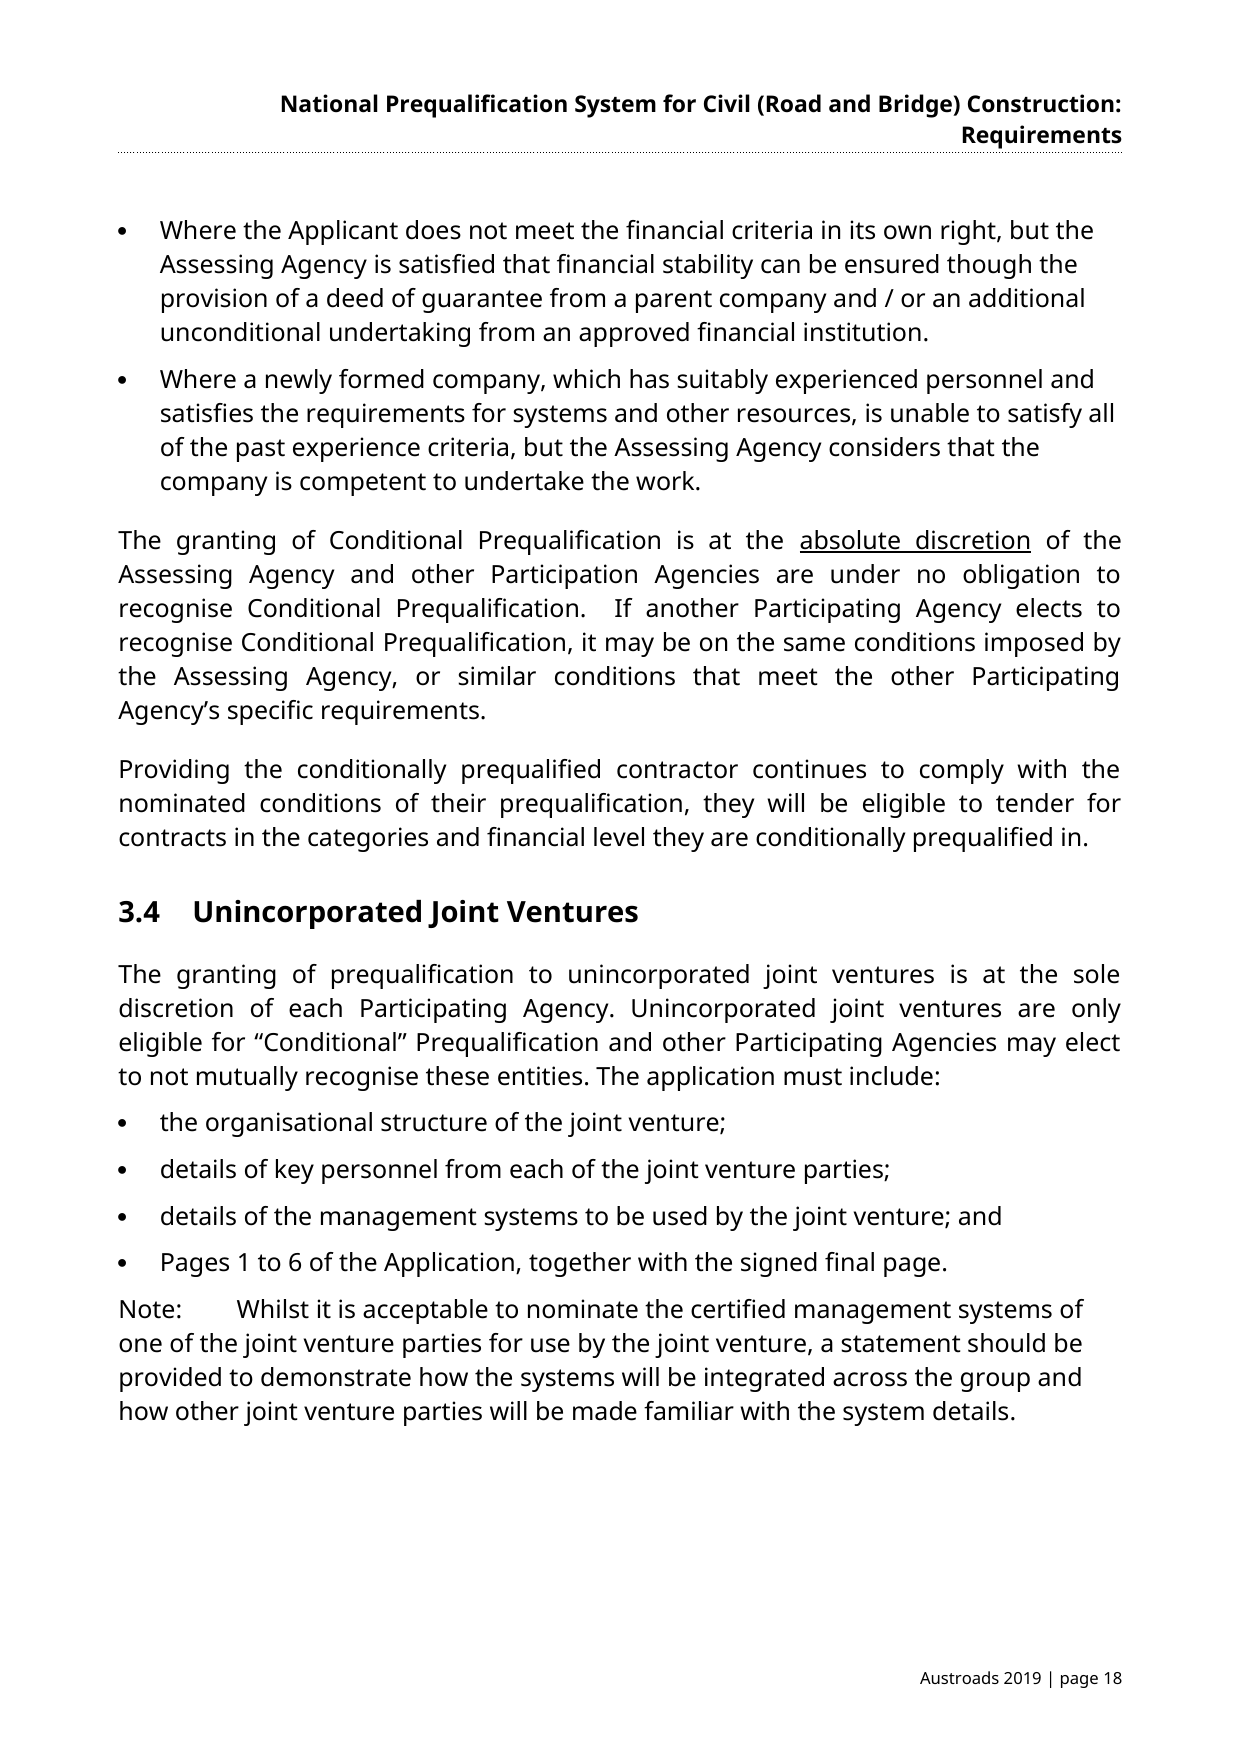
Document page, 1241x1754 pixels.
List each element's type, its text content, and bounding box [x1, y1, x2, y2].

list Pages 1 to 6 of the Application, together with the signed final page. [118, 1245, 1122, 1279]
text The granting of prequalification to unincorporated joint ventures is at the sole discretion of each Participating Agency. Unincorporated joint ventures are only eligible for “Conditional” Prequalification and other Participating Agencies may elect to not mutually recognise these entities. The application must include: [118, 956, 1122, 1092]
text Where the Applicant does not meet the financial criteria in its own right, but the Assessing Agency is satisfied that financial stability can be ensured though the provision of a deed of guarantee from a parent company and / or an additional unconditional undertaking from an approved financial institution. [118, 212, 1122, 349]
text The granting of Conditional Prequalification is at the absolute discretion of the Assessing Agency and other Participation Agencies are under no obligation to recognise Conditional Prequalification. If another Participating Agency elects to recognise Conditional Prequalification, it may be on the same conditions imposed by the Assessing Agency, or similar conditions that meet the other Participating Agency’s specific requirements. [118, 522, 1122, 727]
list details of key personnel from each of the joint venture parties; [118, 1152, 1122, 1186]
subtitle Unincorporated Joint Ventures [118, 892, 1122, 931]
list the organisational structure of the joint venture; [118, 1105, 1122, 1139]
list details of the management systems to be used by the joint venture; and [118, 1198, 1122, 1232]
text Providing the conditionally prequalified contractor continues to comply with the nominated conditions of their prequalification, they will be eligible to tender for contracts in the categories and financial level they are conditionally prequalified in. [118, 752, 1122, 854]
list Note: Whilst it is acceptable to nominate the certified management systems of one of the joint venture parties for use by the joint venture, a statement should be provided to demonstrate how the systems will be integrated across the group and how other joint venture parties will be made familiar with the system details. [118, 1291, 1122, 1427]
text Where a newly formed company, which has suitably experienced personnel and satisfies the requirements for systems and other resources, is unable to satisfy all of the past experience criteria, but the Assessing Agency considers that the company is competent to undertake the work. [118, 361, 1122, 497]
